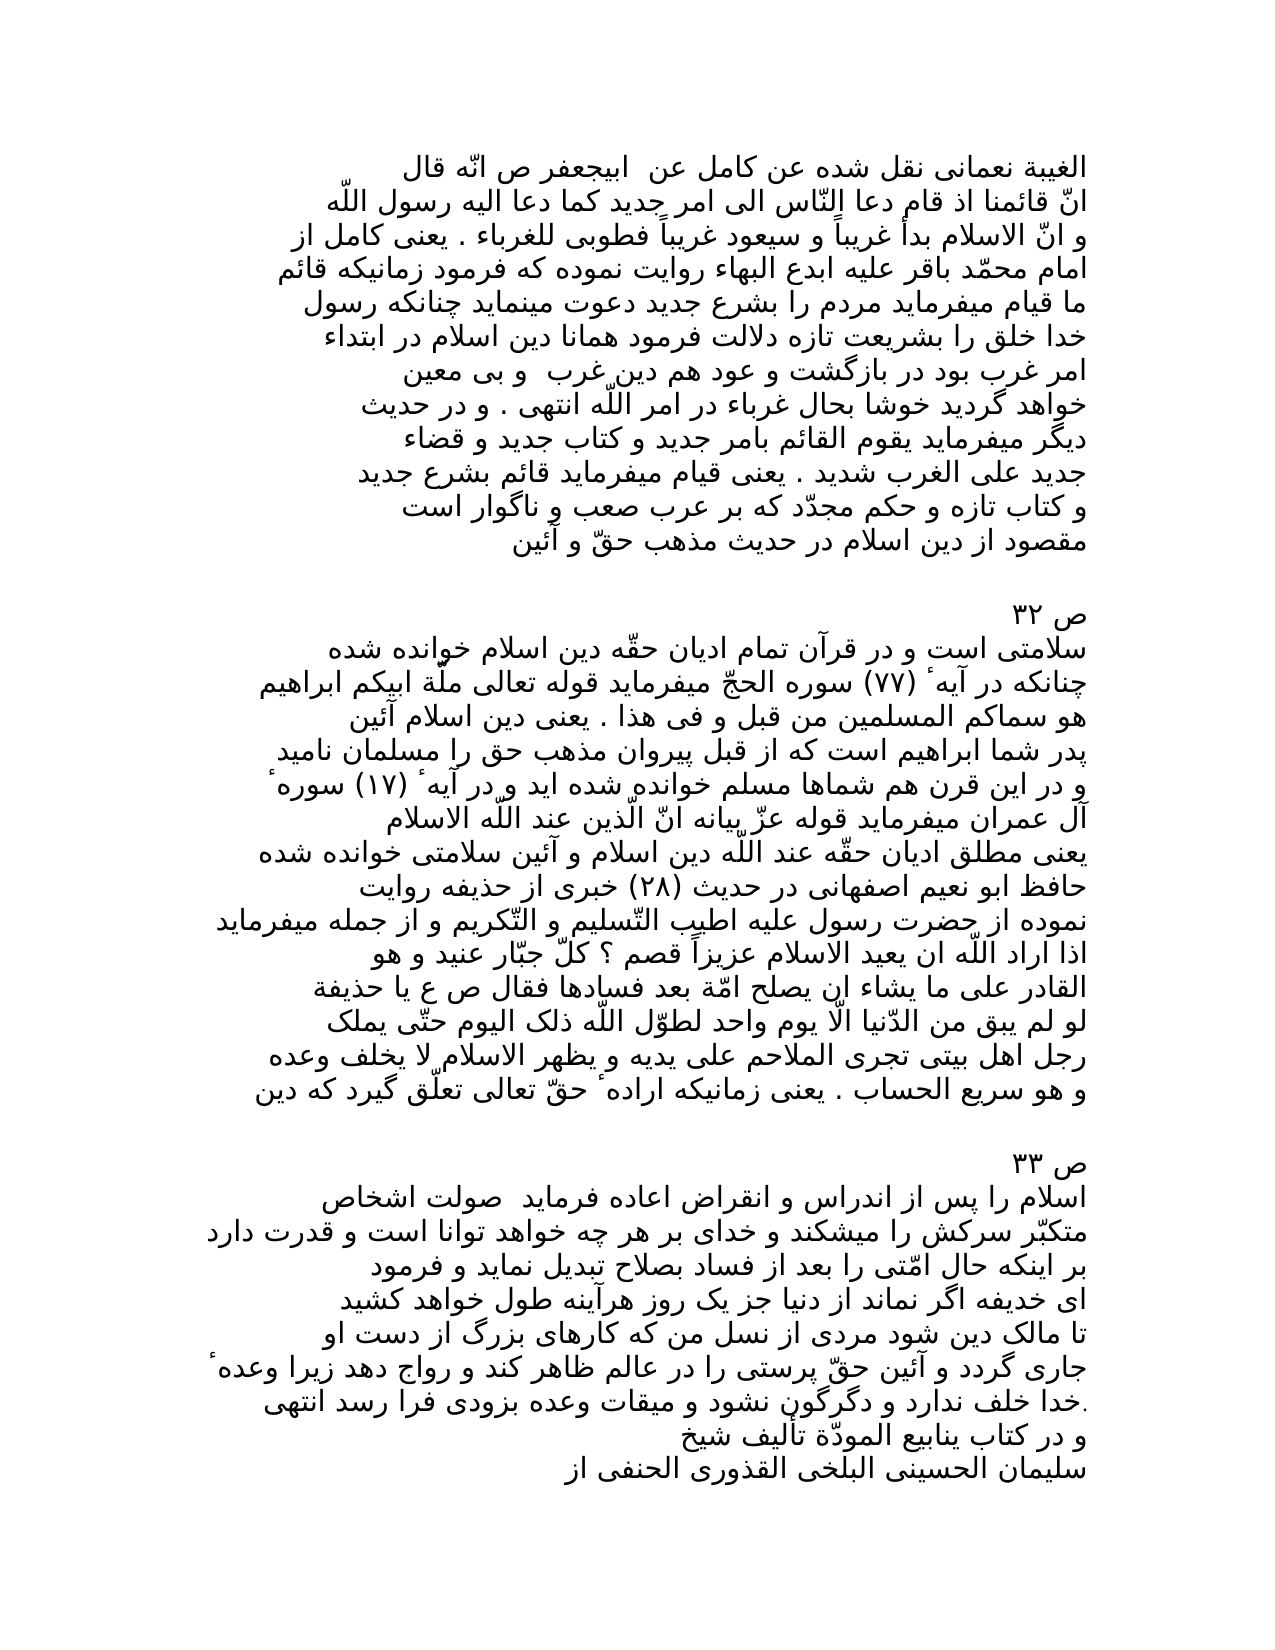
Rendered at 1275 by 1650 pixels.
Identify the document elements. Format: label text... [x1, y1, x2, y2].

text خدا خلق را بشريعت تازه دلالت فرمود همانا دين اسلام در ابتداء [187, 320, 1087, 354]
text ای خديفه اگر نماند از دنيا جز يک روز هرآينه طول خواهد کشيد [187, 1282, 1087, 1316]
text آل عمران ميفرمايد قوله عزّ بيانه انّ الّذين عند اللّه الاسلام [187, 801, 1087, 835]
text جاری گردد و آئين حقّ پرستی را در عالم ظاهر کند و رواج دهد زيرا وعدهٴ [187, 1350, 1087, 1384]
text اذا اراد اللّه ان يعيد الاسلام عزيزاً قصم ؟ کلّ جبّار عنيد و هو [187, 937, 1087, 971]
text ما قيام ميفرمايد مردم را بشرع جديد دعوت مينمايد چنانکه رسول [187, 286, 1087, 320]
text اسلام را پس از اندراس و انقراض اعاده فرمايد صولت اشخاص [187, 1180, 1087, 1214]
text الغيبة نعمانی نقل شده عن کامل عن ابيجعفر ص انّه قال [187, 150, 1087, 184]
text تا مالک دين شود مردی از نسل من که کارهای بزرگ از دست او [187, 1316, 1087, 1350]
text پدر شما ابراهيم است که از قبل پيروان مذهب حق را مسلمان ناميد [187, 733, 1087, 767]
text نموده از حضرت رسول عليه اطيب التّسليم و التّکريم و از جمله ميفرمايد [187, 903, 1087, 937]
text مقصود از دين اسلام در حديث مذهب حقّ و آئين [187, 523, 1087, 557]
text بر اينکه حال امّتی را بعد از فساد بصلاح تبديل نمايد و فرمود [187, 1248, 1087, 1282]
text چنانکه در آيهٴ (٧٧) سوره الحجّ ميفرمايد قوله تعالی ملّة ابيکم ابراهيم [187, 665, 1087, 699]
text يعنی مطلق اديان حقّه عند اللّه دين اسلام و آئين سلامتی خوانده شده [187, 835, 1087, 869]
text جديد علی الغرب شديد . يعنی قيام ميفرمايد قائم بشرع جديد [187, 456, 1087, 489]
text متکبّر سرکش را ميشکند و خدای بر هر چه خواهد توانا است و قدرت دارد [187, 1214, 1087, 1248]
text و در کتاب ينابيع المودّة تأليف شيخ [187, 1418, 1087, 1452]
text امام محمّد باقر عليه ابدع البهاء روايت نموده که فرمود زمانيکه قائم [187, 252, 1087, 286]
text و در اين قرن هم شماها مسلم خوانده شده ايد و در آيهٴ (١٧) سورهٴ [187, 767, 1087, 801]
text ص ٣٢ [187, 597, 1087, 631]
text ديگر ميفرمايد يقوم القائم بامر جديد و کتاب جديد و قضاء [187, 422, 1087, 456]
text و انّ الاسلام بدأ غريباً و سيعود غريباً فطوبی للغرباء . يعنی کامل از [187, 218, 1087, 252]
text و کتاب تازه و حکم مجدّد که بر عرب صعب و ناگوار است [187, 489, 1087, 523]
text سليمان الحسينی البلخی القذوری الحنفی از [187, 1452, 1087, 1486]
text خدا خلف ندارد و دگرگون نشود و ميقات وعده بزودی فرا رسد انتهی. [187, 1384, 1087, 1418]
text القادر علی ما يشاء ان يصلح امّة بعد فسادها فقال ص ع يا حذيفة [187, 971, 1087, 1005]
text حافظ ابو نعيم اصفهانی در حديث (٢٨) خبری از حذيفه روايت [187, 869, 1087, 903]
text امر غرب بود در بازگشت و عود هم دين غرب و بی معين [187, 354, 1087, 388]
text و هو سريع الحساب . يعنی زمانيکه ارادهٴ حقّ تعالی تعلّق گيرد که دين [187, 1073, 1087, 1107]
text انّ قائمنا اذ قام دعا النّاس الی امر جديد کما دعا اليه رسول اللّه [187, 184, 1087, 218]
text رجل اهل بيتی تجری الملاحم علی يديه و يظهر الاسلام لا يخلف وعده [187, 1039, 1087, 1073]
text خواهد گرديد خوشا بحال غرباء در امر اللّه انتهی . و در حديث [187, 388, 1087, 422]
text ص ٣٣ [187, 1146, 1087, 1180]
text سلامتی است و در قرآن تمام اديان حقّه دين اسلام خوانده شده [187, 631, 1087, 665]
text لو لم يبق من الدّنيا الّا يوم واحد لطوّل اللّه ذلک اليوم حتّی يملک [187, 1005, 1087, 1039]
text هو سماکم المسلمين من قبل و فی هذا . يعنی دين اسلام آئين [187, 699, 1087, 733]
